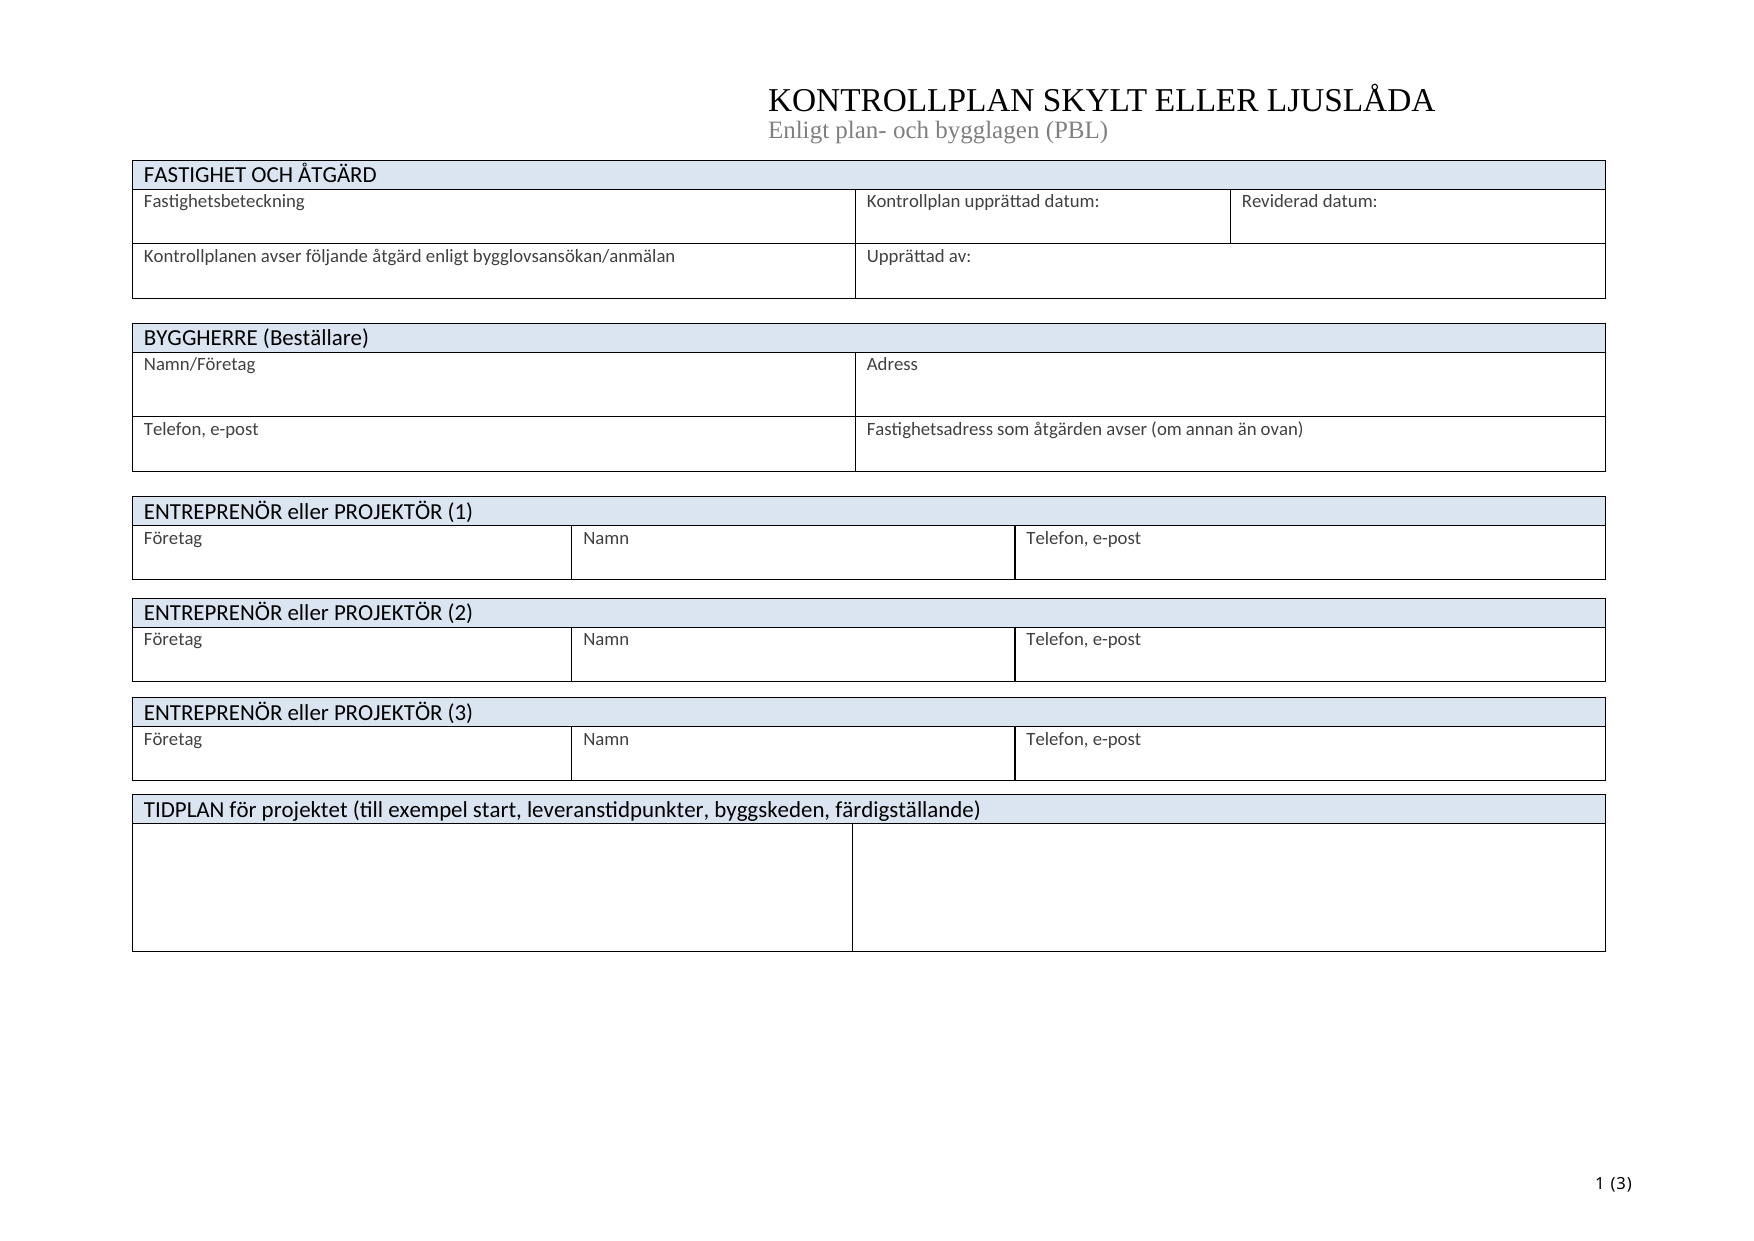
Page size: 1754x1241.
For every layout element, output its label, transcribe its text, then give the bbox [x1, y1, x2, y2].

table_cell Namn/Företag [133, 353, 855, 416]
table_cell Fastighetsadress som åtgärden avser (om annan än ovan) [856, 417, 1605, 471]
table_cell Namn [572, 727, 1014, 780]
table_cell Namn [572, 526, 1014, 579]
table_header ENTREPRENÖR eller PROJEKTÖR (2) [133, 599, 1605, 627]
table_header ENTREPRENÖR eller PROJEKTÖR (1) [133, 497, 1605, 525]
table_cell Telefon, e-post [1016, 628, 1605, 681]
table_cell Företag [133, 526, 571, 579]
table_cell [133, 824, 852, 951]
table_header BYGGHERRE (Beställare) [133, 324, 1605, 352]
text Enligt plan- och bygglagen (PBL) [59, 115, 1679, 144]
table_header TIDPLAN för projektet (till exempel start, leveranstidpunkter, byggskeden, färdigställande) [133, 795, 1605, 823]
table_cell Fastighetsbeteckning [133, 190, 855, 243]
table_cell Telefon, e-post [133, 417, 855, 471]
table_header FASTIGHET OCH ÅTGÄRD [133, 161, 1605, 189]
table_cell Namn [572, 628, 1014, 681]
table_cell Telefon, e-post [1016, 526, 1605, 579]
table_header ENTREPRENÖR eller PROJEKTÖR (3) [133, 698, 1605, 726]
table_cell Kontrollplanen avser följande åtgärd enligt bygglovsansökan/anmälan [133, 244, 855, 298]
table_cell Företag [133, 727, 571, 780]
table_cell Adress [856, 353, 1605, 416]
table_cell [853, 824, 1605, 951]
table_cell Reviderad datum: [1231, 190, 1605, 243]
table_cell Telefon, e-post [1016, 727, 1605, 780]
table_cell Kontrollplan upprättad datum: [856, 190, 1230, 243]
table_cell Företag [133, 628, 571, 681]
table_cell Upprättad av: [856, 244, 1605, 298]
